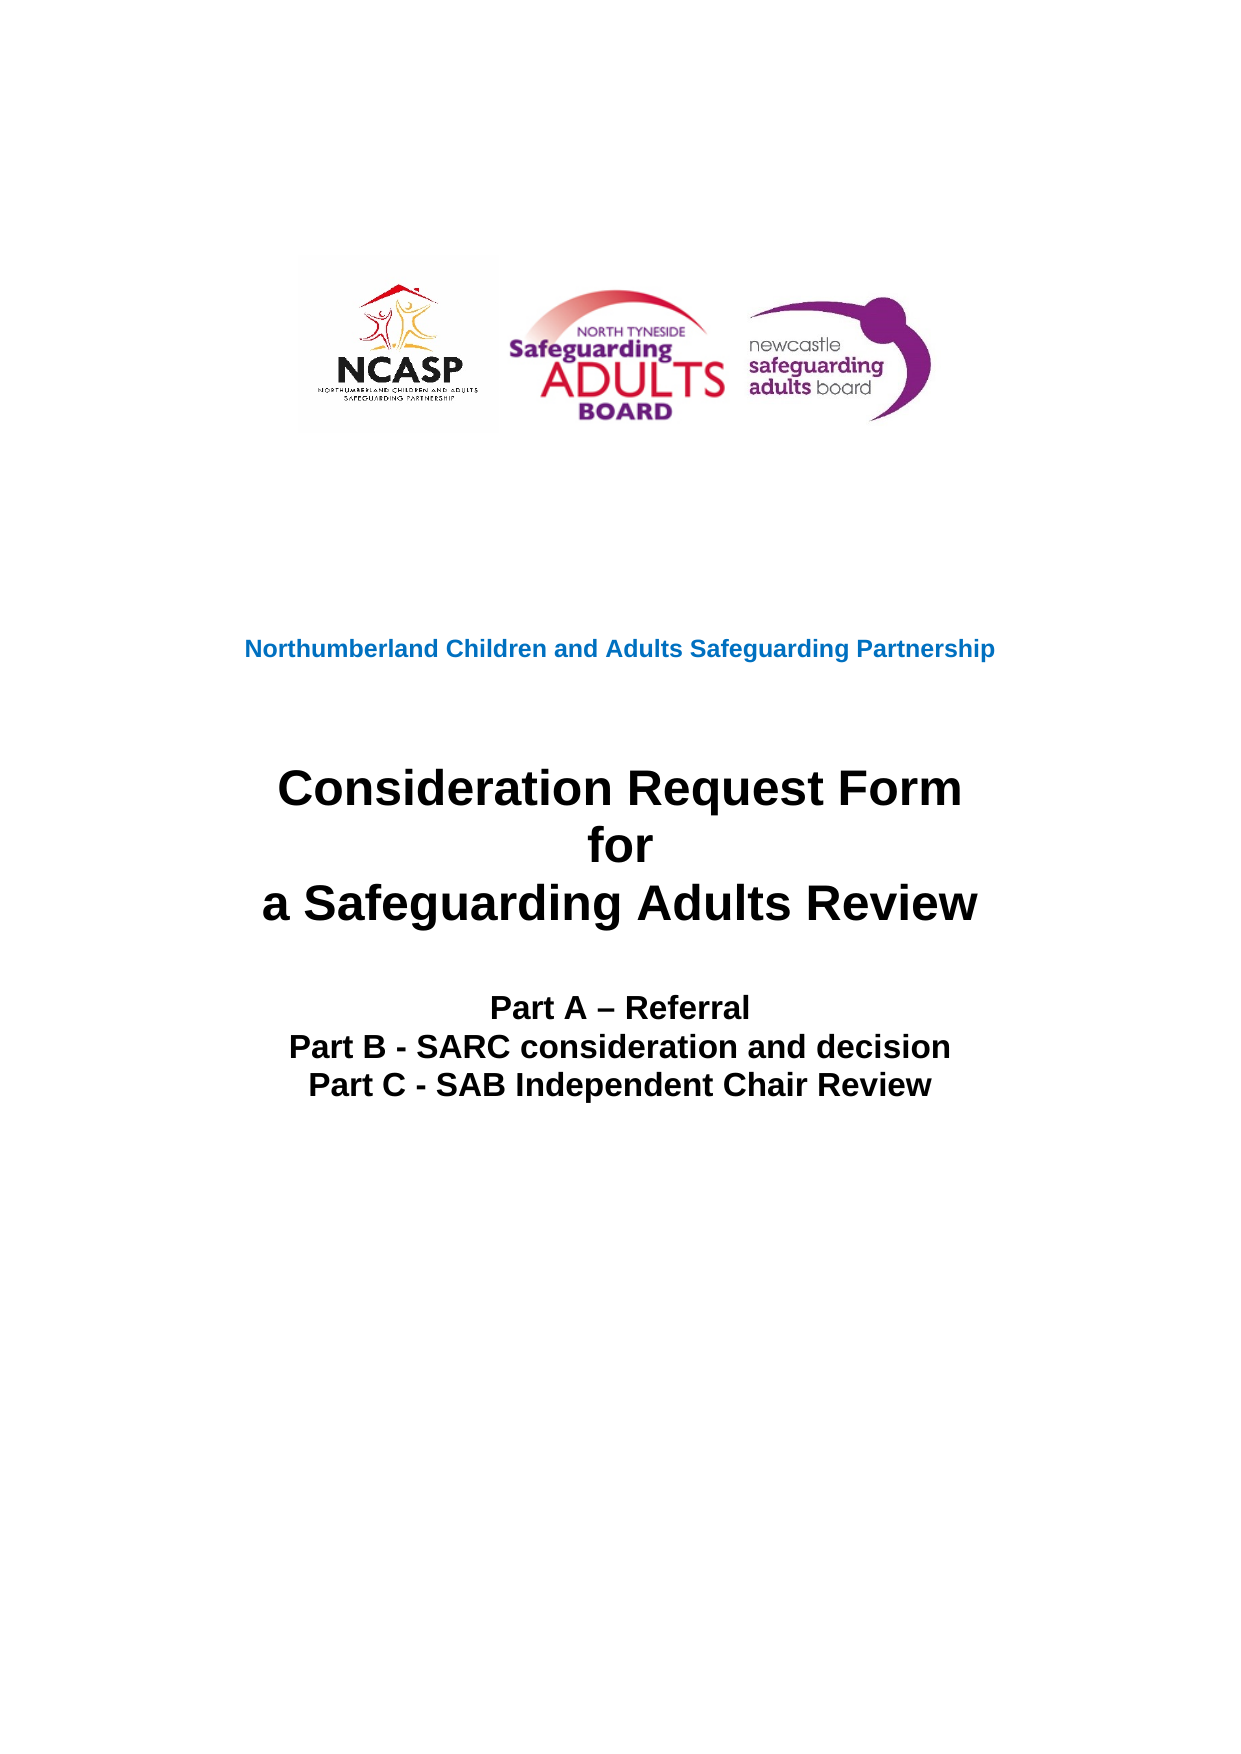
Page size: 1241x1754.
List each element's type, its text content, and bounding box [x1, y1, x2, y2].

text Part B - SARC consideration and decision [150, 1027, 1090, 1065]
text Consideration Request Form [150, 758, 1090, 816]
text a Safeguarding Adults Review [150, 873, 1090, 931]
text Part A – Referral [150, 988, 1090, 1027]
picture [297, 255, 943, 433]
text for [150, 816, 1090, 873]
text Part C - SAB Independent Chair Review [150, 1065, 1090, 1104]
text Northumberland Children and Adults Safeguarding Partnership [150, 634, 1090, 663]
